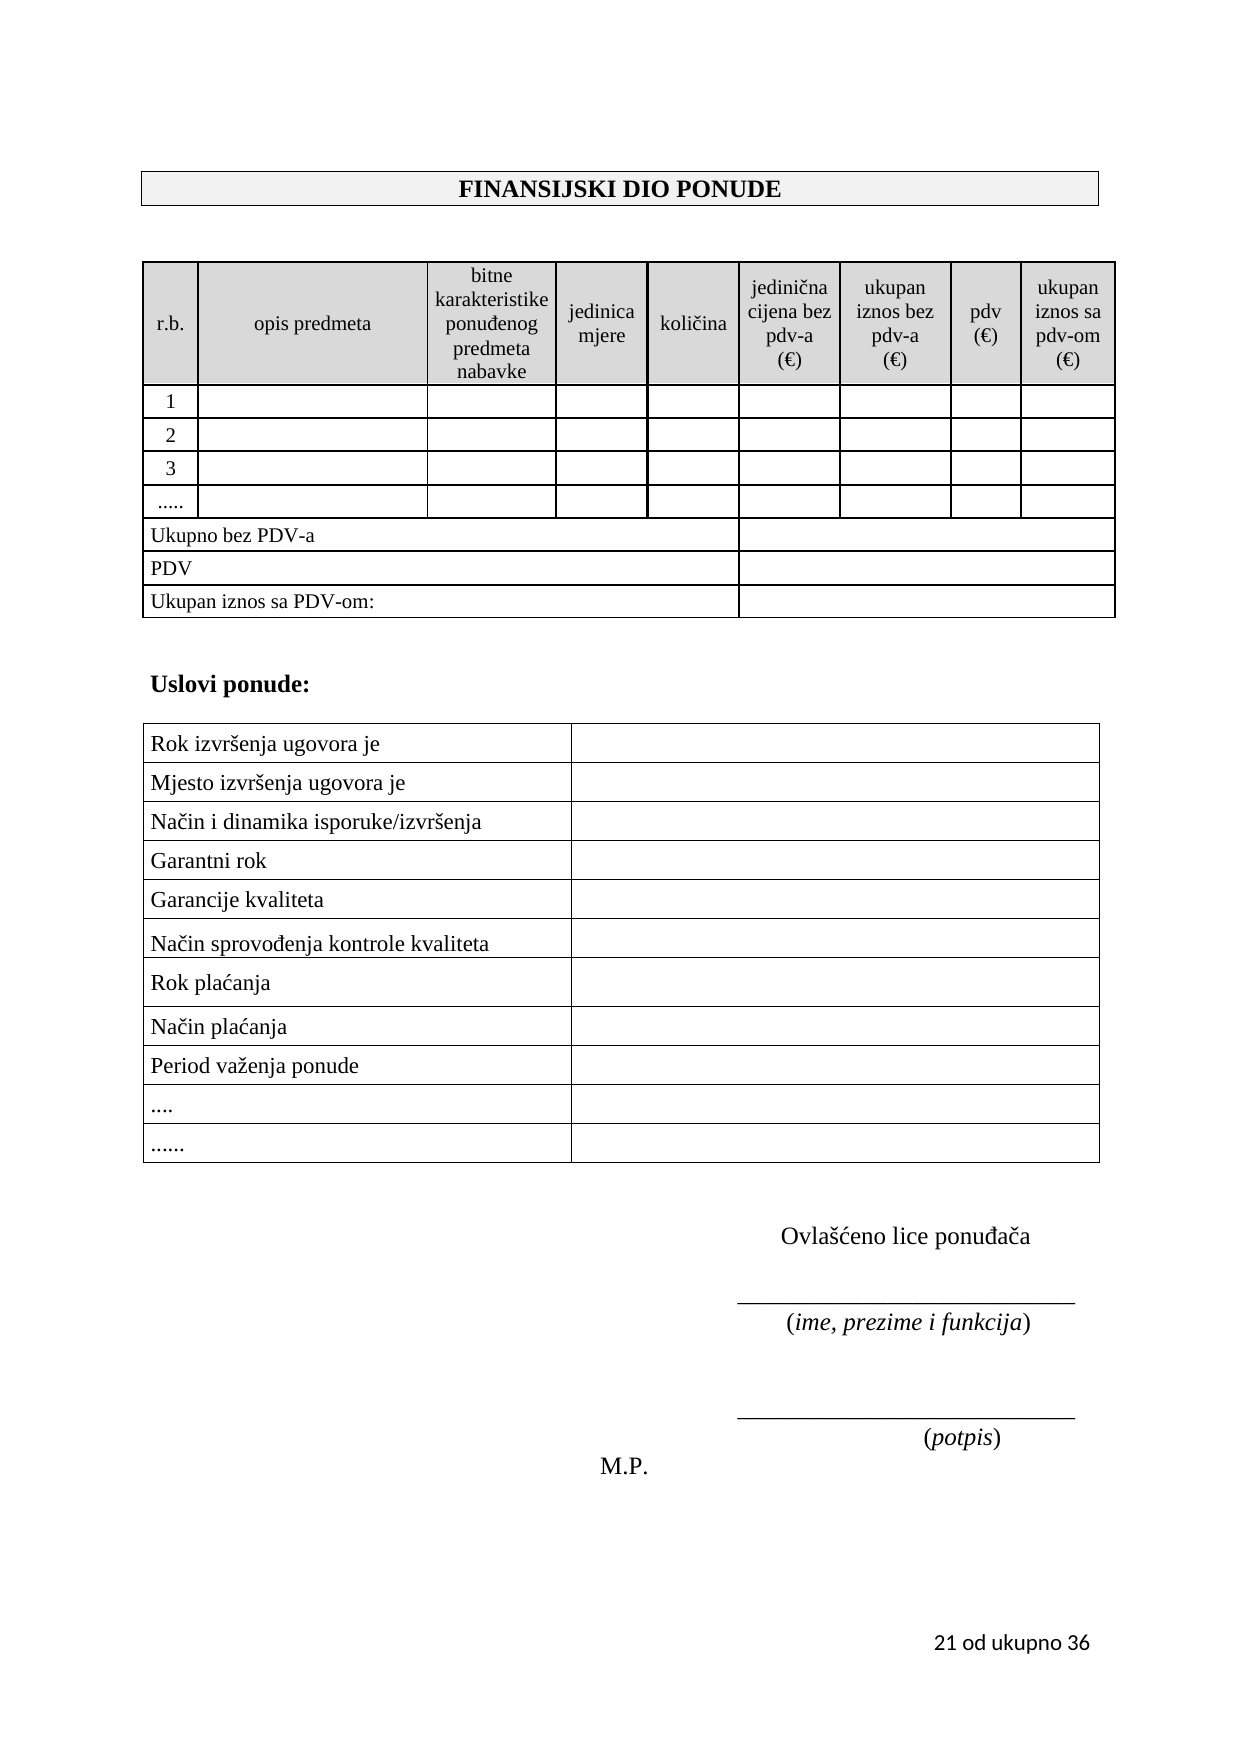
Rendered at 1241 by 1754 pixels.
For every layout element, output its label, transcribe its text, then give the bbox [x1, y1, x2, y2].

table_header pdv (€) [952, 263, 1020, 383]
table_cell Način plaćanja [144, 1007, 571, 1045]
table_cell [572, 1124, 1099, 1162]
table_cell [952, 452, 1020, 483]
table_cell [1022, 386, 1114, 417]
table_cell [841, 386, 950, 417]
table_cell [199, 486, 427, 517]
table_cell [952, 419, 1020, 450]
text FINANSIJSKI DIO PONUDE [142, 172, 1098, 205]
table_cell [572, 763, 1099, 801]
table_cell [199, 452, 427, 483]
table_cell Ukupno bez PDV-a [144, 519, 738, 550]
table_cell [740, 519, 1114, 550]
table_header jedinica mjere [557, 263, 646, 383]
text Ovlašćeno lice ponuđača [150, 1221, 1030, 1249]
table_cell [841, 419, 950, 450]
table_cell [428, 486, 555, 517]
table_cell Garantni rok [144, 841, 571, 879]
table_cell ..... [144, 486, 197, 517]
table_cell Ukupan iznos sa PDV-om: [144, 586, 738, 617]
table_cell [572, 919, 1099, 957]
table_cell [1022, 452, 1114, 483]
table_cell [841, 452, 950, 483]
table_cell 3 [144, 452, 197, 483]
table_cell [841, 486, 950, 517]
table_cell Način sprovođenja kontrole kvaliteta [144, 919, 571, 957]
table_cell [740, 486, 839, 517]
table_header bitne karakteristike ponuđenog predmeta nabavke [428, 263, 555, 383]
table_cell [572, 880, 1099, 918]
text (ime, prezime i funkcija) [150, 1307, 1030, 1336]
table_cell [572, 1085, 1099, 1123]
table_cell [740, 452, 839, 483]
table_cell Period važenja ponude [144, 1046, 571, 1084]
table_cell [649, 452, 738, 483]
table_header [572, 724, 1099, 762]
table_header Rok izvršenja ugovora je [144, 724, 571, 762]
table_cell [428, 452, 555, 483]
table_cell [572, 1007, 1099, 1045]
table_cell [1022, 419, 1114, 450]
table_cell [740, 586, 1114, 617]
table_cell Garancije kvaliteta [144, 880, 571, 918]
table_header jedinična cijena bez pdv-a (€) [740, 263, 839, 383]
table_cell [557, 386, 646, 417]
table_cell [557, 486, 646, 517]
table_cell [952, 486, 1020, 517]
table_header ukupan iznos sa pdv-om (€) [1022, 263, 1114, 383]
table_cell [572, 1046, 1099, 1084]
table_cell 2 [144, 419, 197, 450]
table_cell [649, 419, 738, 450]
table_cell .... [144, 1085, 571, 1123]
table_cell [952, 386, 1020, 417]
table_cell Rok plaćanja [144, 958, 571, 1006]
table_cell [428, 419, 555, 450]
table_header opis predmeta [199, 263, 427, 383]
table_header količina [649, 263, 738, 383]
text Uslovi ponude: [150, 669, 1090, 698]
text M.P. [150, 1451, 1090, 1479]
table_cell [199, 386, 427, 417]
table_header ukupan iznos bez pdv-a (€) [841, 263, 950, 383]
table_cell Način i dinamika isporuke/izvršenja [144, 802, 571, 840]
table_cell [557, 419, 646, 450]
table_cell [572, 841, 1099, 879]
text (potpis) [150, 1422, 1001, 1451]
table_cell [740, 552, 1114, 583]
table_cell [572, 958, 1099, 1006]
table_cell Mjesto izvršenja ugovora je [144, 763, 571, 801]
table_cell ...... [144, 1124, 571, 1162]
text ___________________________ [150, 1278, 1075, 1307]
table_cell [1022, 486, 1114, 517]
table_cell [557, 452, 646, 483]
table_cell 1 [144, 386, 197, 417]
table_cell [572, 802, 1099, 840]
table_cell [649, 386, 738, 417]
table_cell [740, 419, 839, 450]
table_cell [199, 419, 427, 450]
text ___________________________ [150, 1393, 1075, 1422]
table_cell [649, 486, 738, 517]
table_cell PDV [144, 552, 738, 583]
table_cell [740, 386, 839, 417]
table_cell [428, 386, 555, 417]
table_header r.b. [144, 263, 197, 383]
